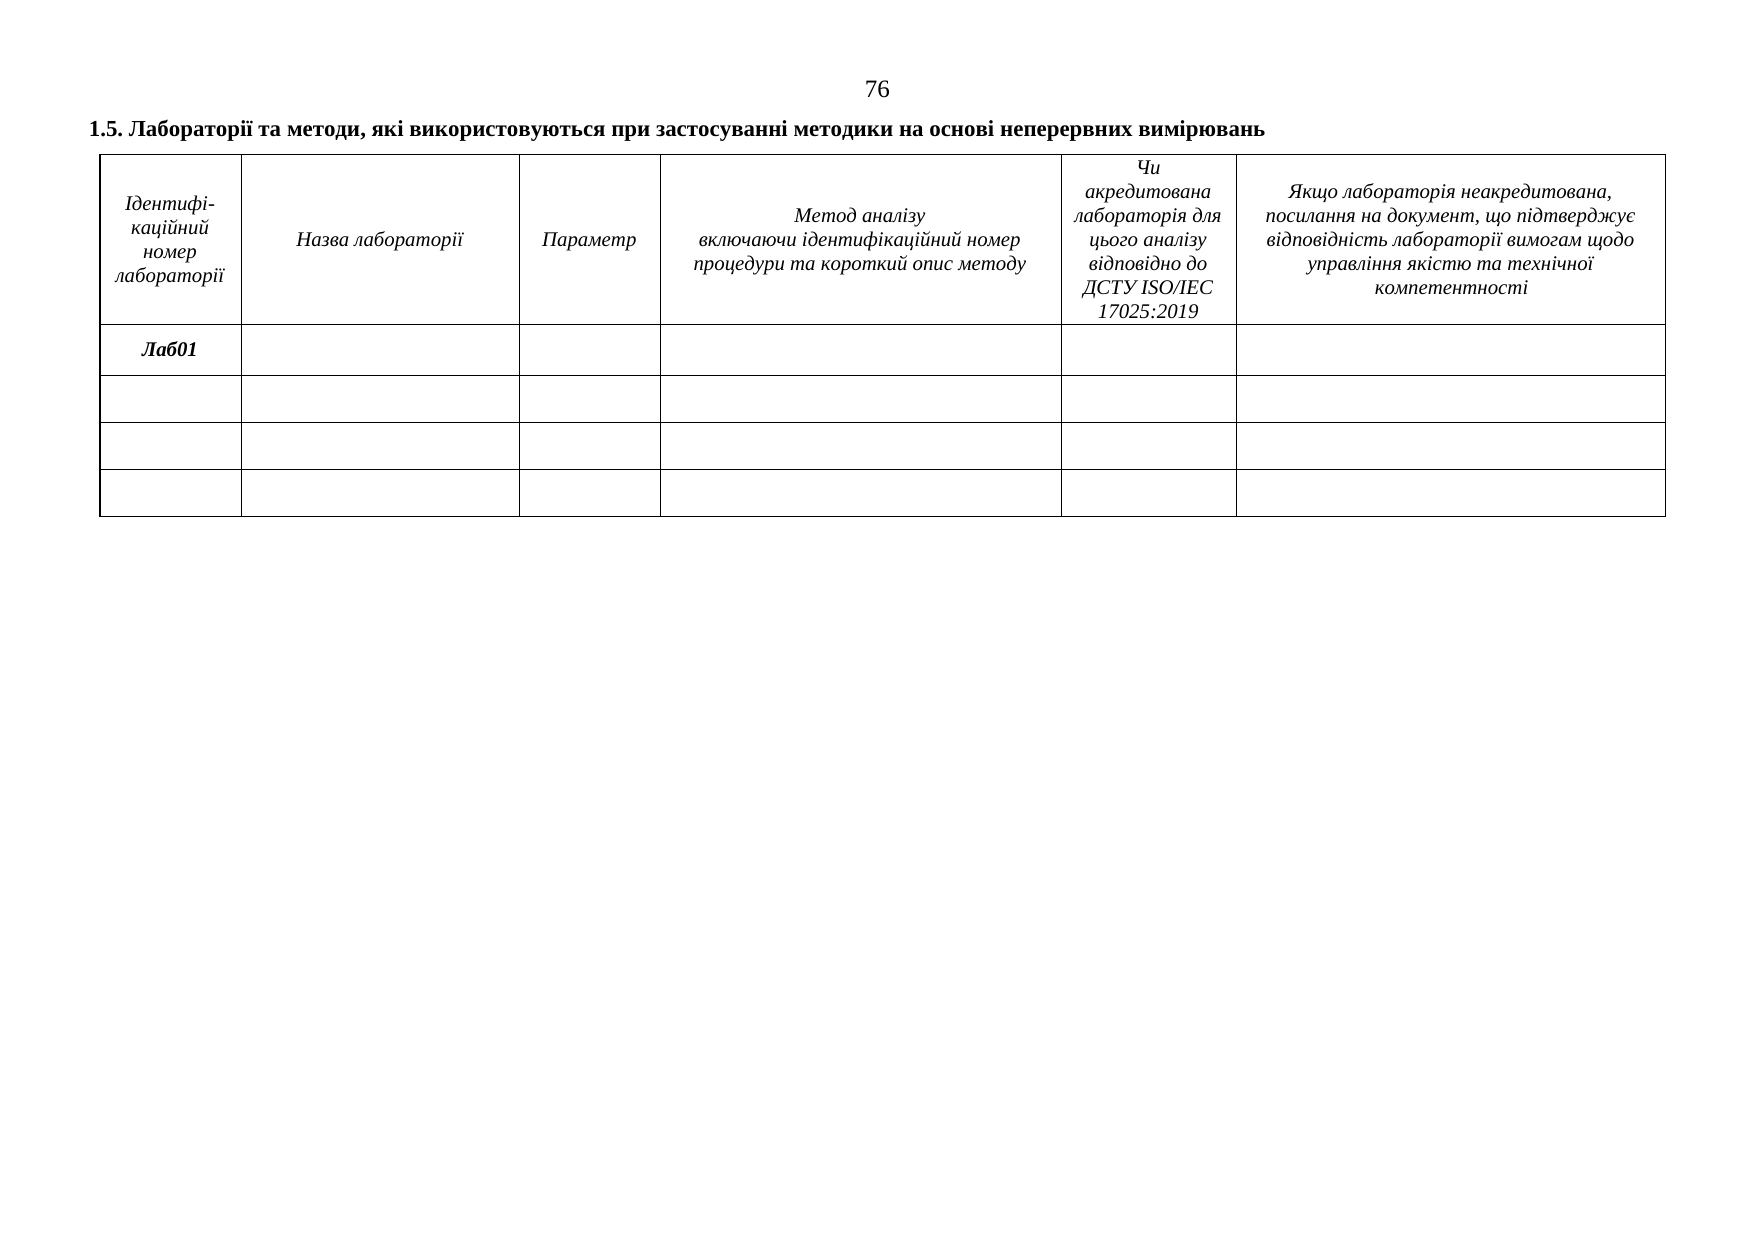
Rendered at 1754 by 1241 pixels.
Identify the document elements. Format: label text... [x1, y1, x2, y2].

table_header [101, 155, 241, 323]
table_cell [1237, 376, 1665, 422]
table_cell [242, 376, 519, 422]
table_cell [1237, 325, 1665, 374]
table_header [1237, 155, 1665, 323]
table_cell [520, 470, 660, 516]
subtitle 1.5. Лабораторії та методи, які використовуються при застосуванні методики на основі неперервних вимірювань [89, 115, 1665, 141]
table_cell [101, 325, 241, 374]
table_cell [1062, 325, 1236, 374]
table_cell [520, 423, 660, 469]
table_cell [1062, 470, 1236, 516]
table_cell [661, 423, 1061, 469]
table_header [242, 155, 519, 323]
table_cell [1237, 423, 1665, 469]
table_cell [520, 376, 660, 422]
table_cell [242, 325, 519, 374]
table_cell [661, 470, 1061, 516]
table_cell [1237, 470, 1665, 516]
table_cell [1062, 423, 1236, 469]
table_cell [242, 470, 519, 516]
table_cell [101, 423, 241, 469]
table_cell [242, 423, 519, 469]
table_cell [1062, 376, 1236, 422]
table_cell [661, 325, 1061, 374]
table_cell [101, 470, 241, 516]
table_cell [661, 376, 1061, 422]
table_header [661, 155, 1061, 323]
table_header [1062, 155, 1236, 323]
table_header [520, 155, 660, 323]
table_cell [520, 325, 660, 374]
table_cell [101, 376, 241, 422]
